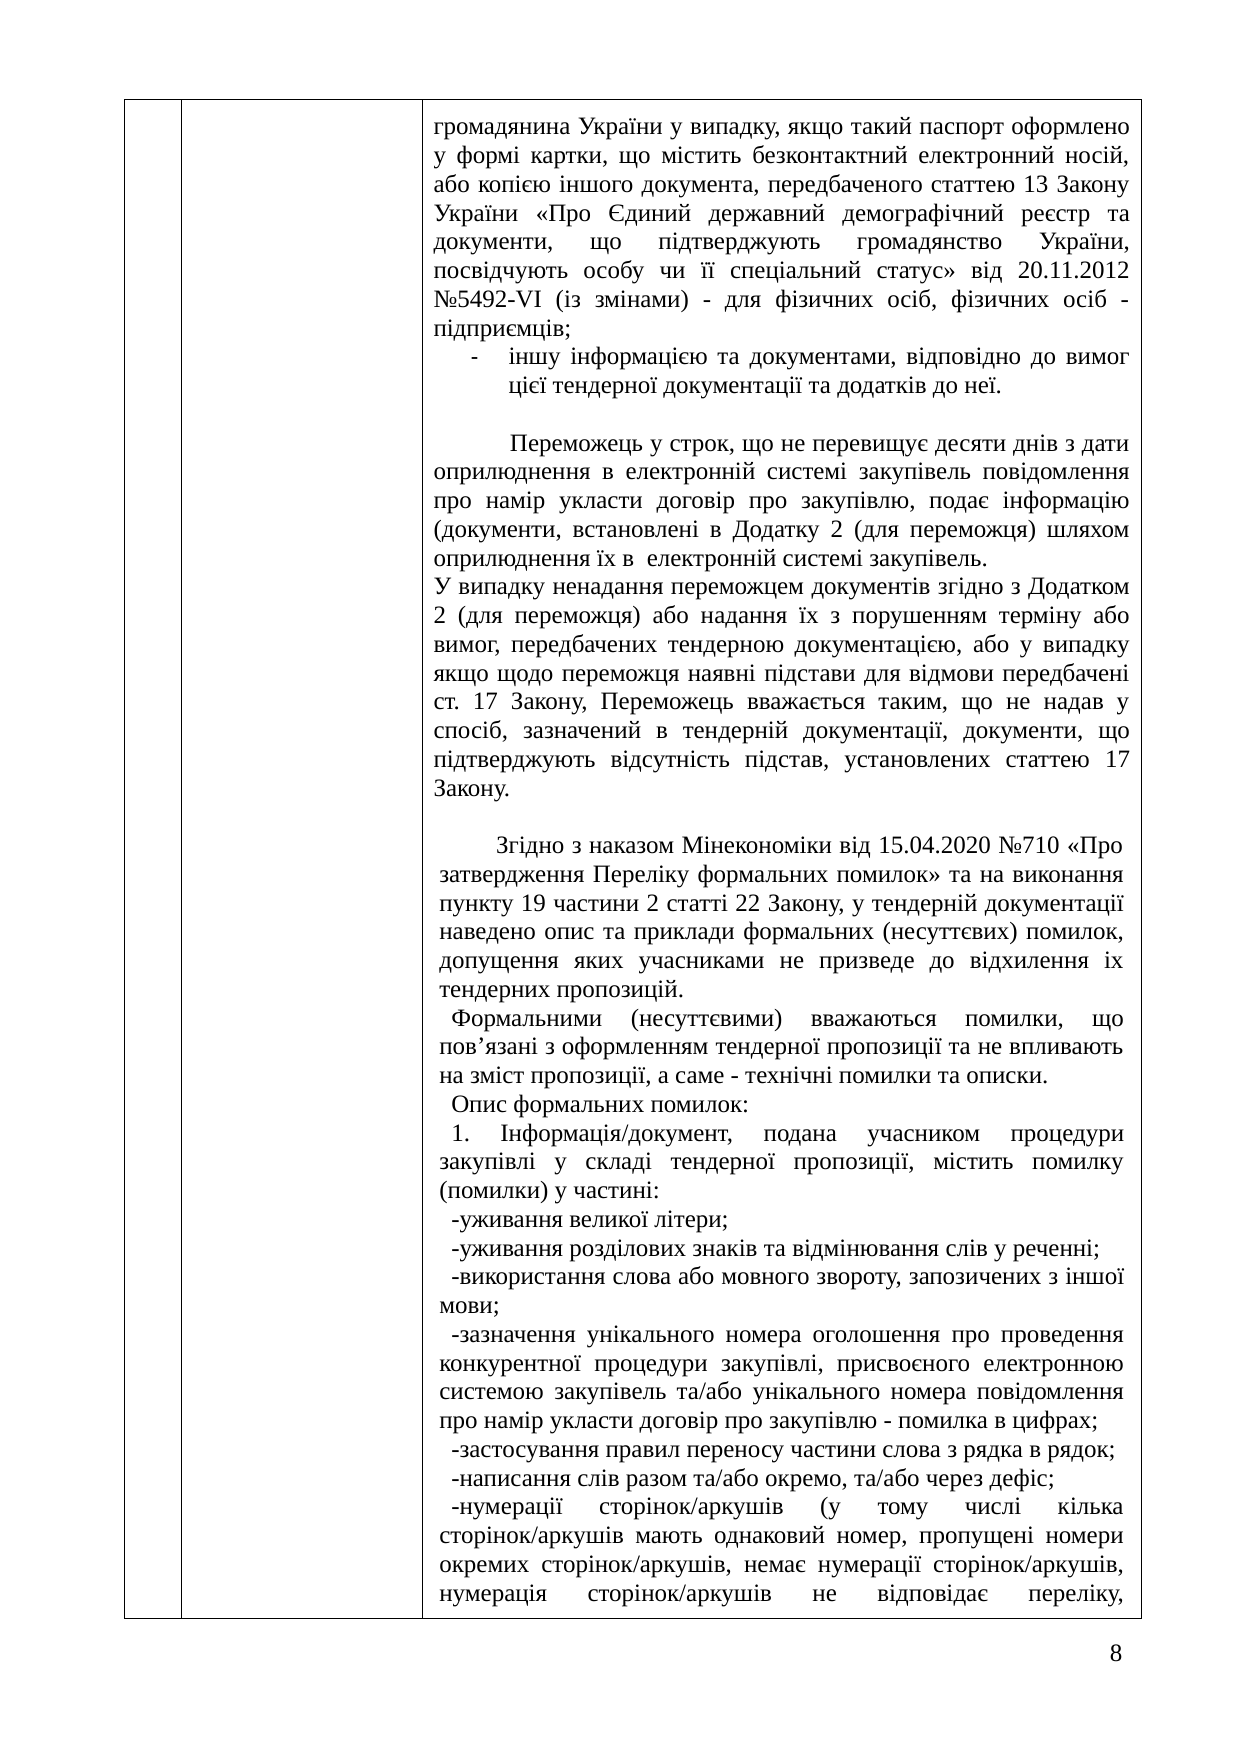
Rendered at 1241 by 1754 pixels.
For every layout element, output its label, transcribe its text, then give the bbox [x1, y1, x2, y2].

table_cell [423, 100, 1141, 1618]
table_cell 1 [125, 100, 181, 1618]
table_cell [182, 100, 422, 1618]
